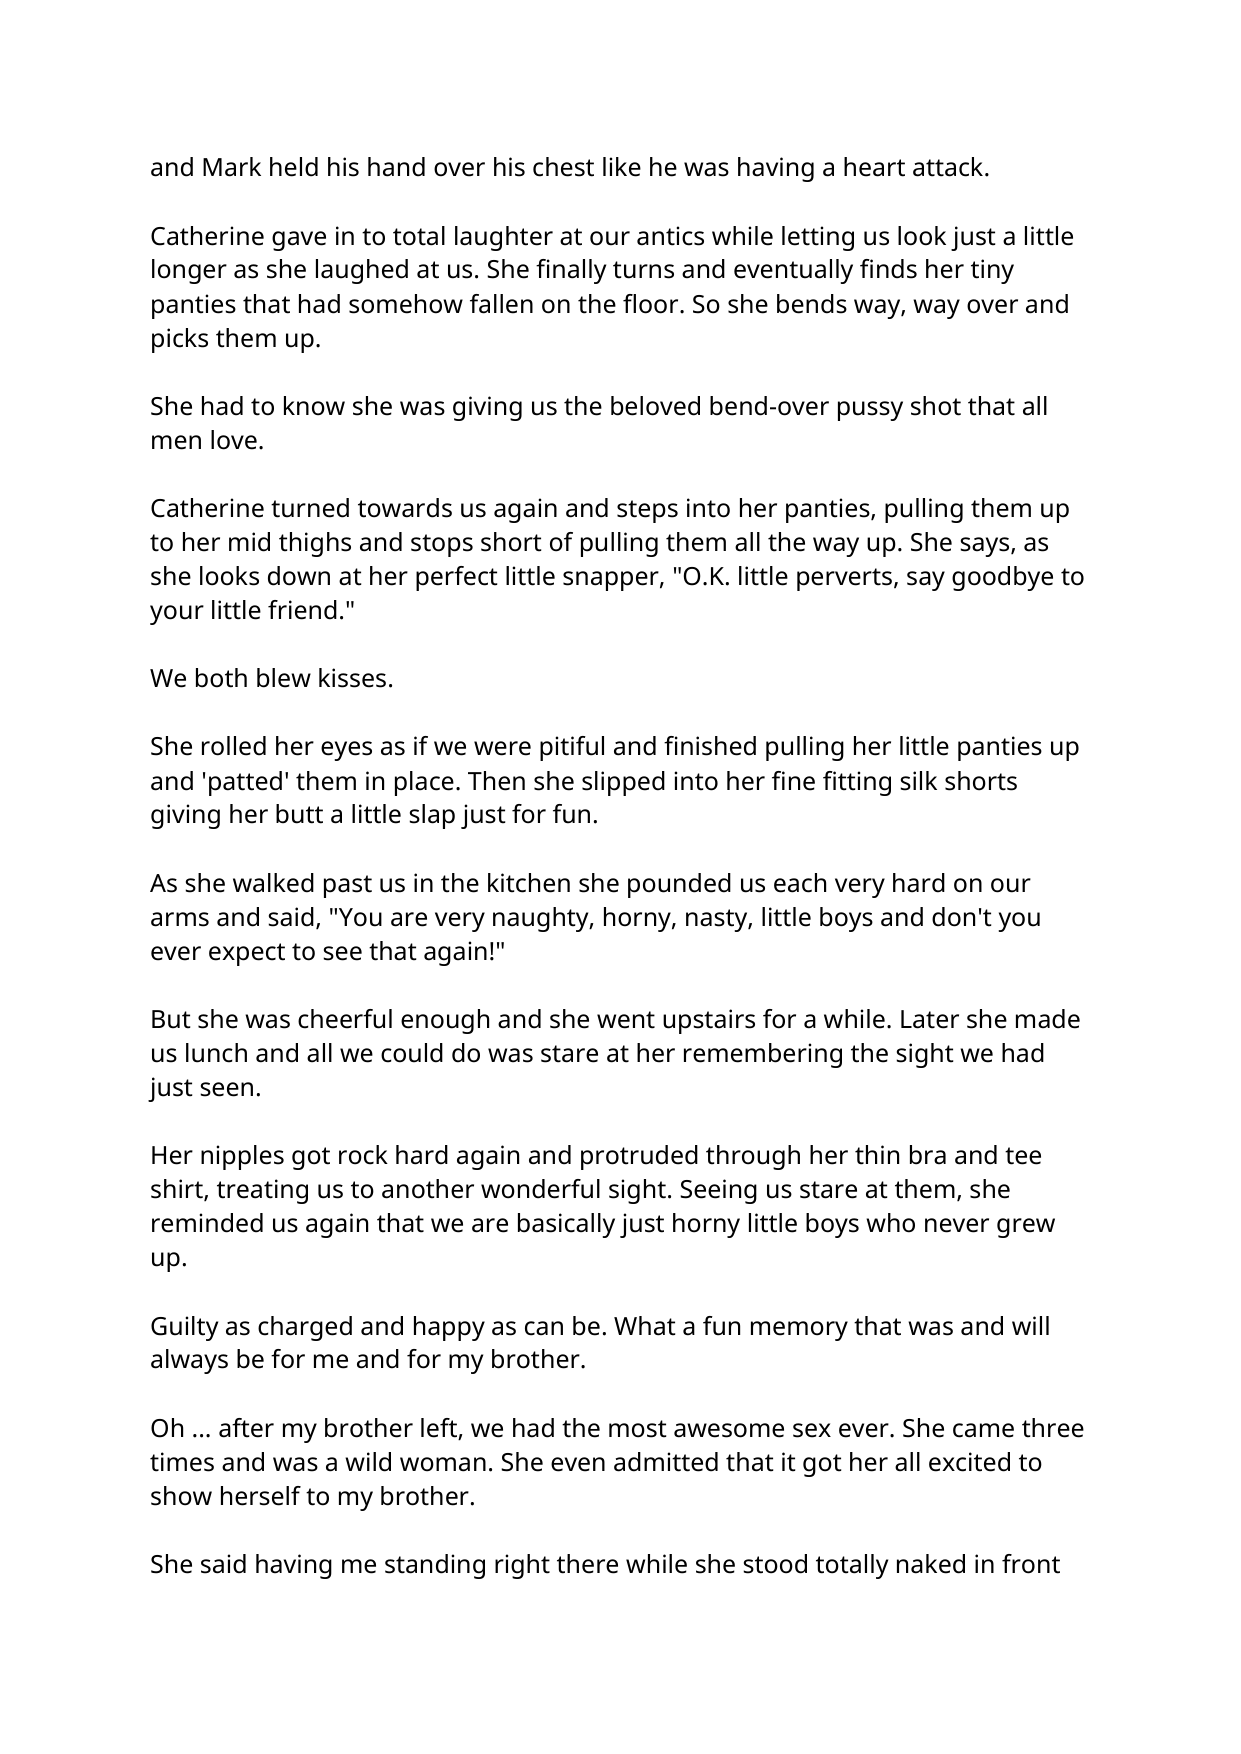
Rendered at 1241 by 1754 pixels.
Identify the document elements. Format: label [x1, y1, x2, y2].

text [150, 150, 1090, 1581]
